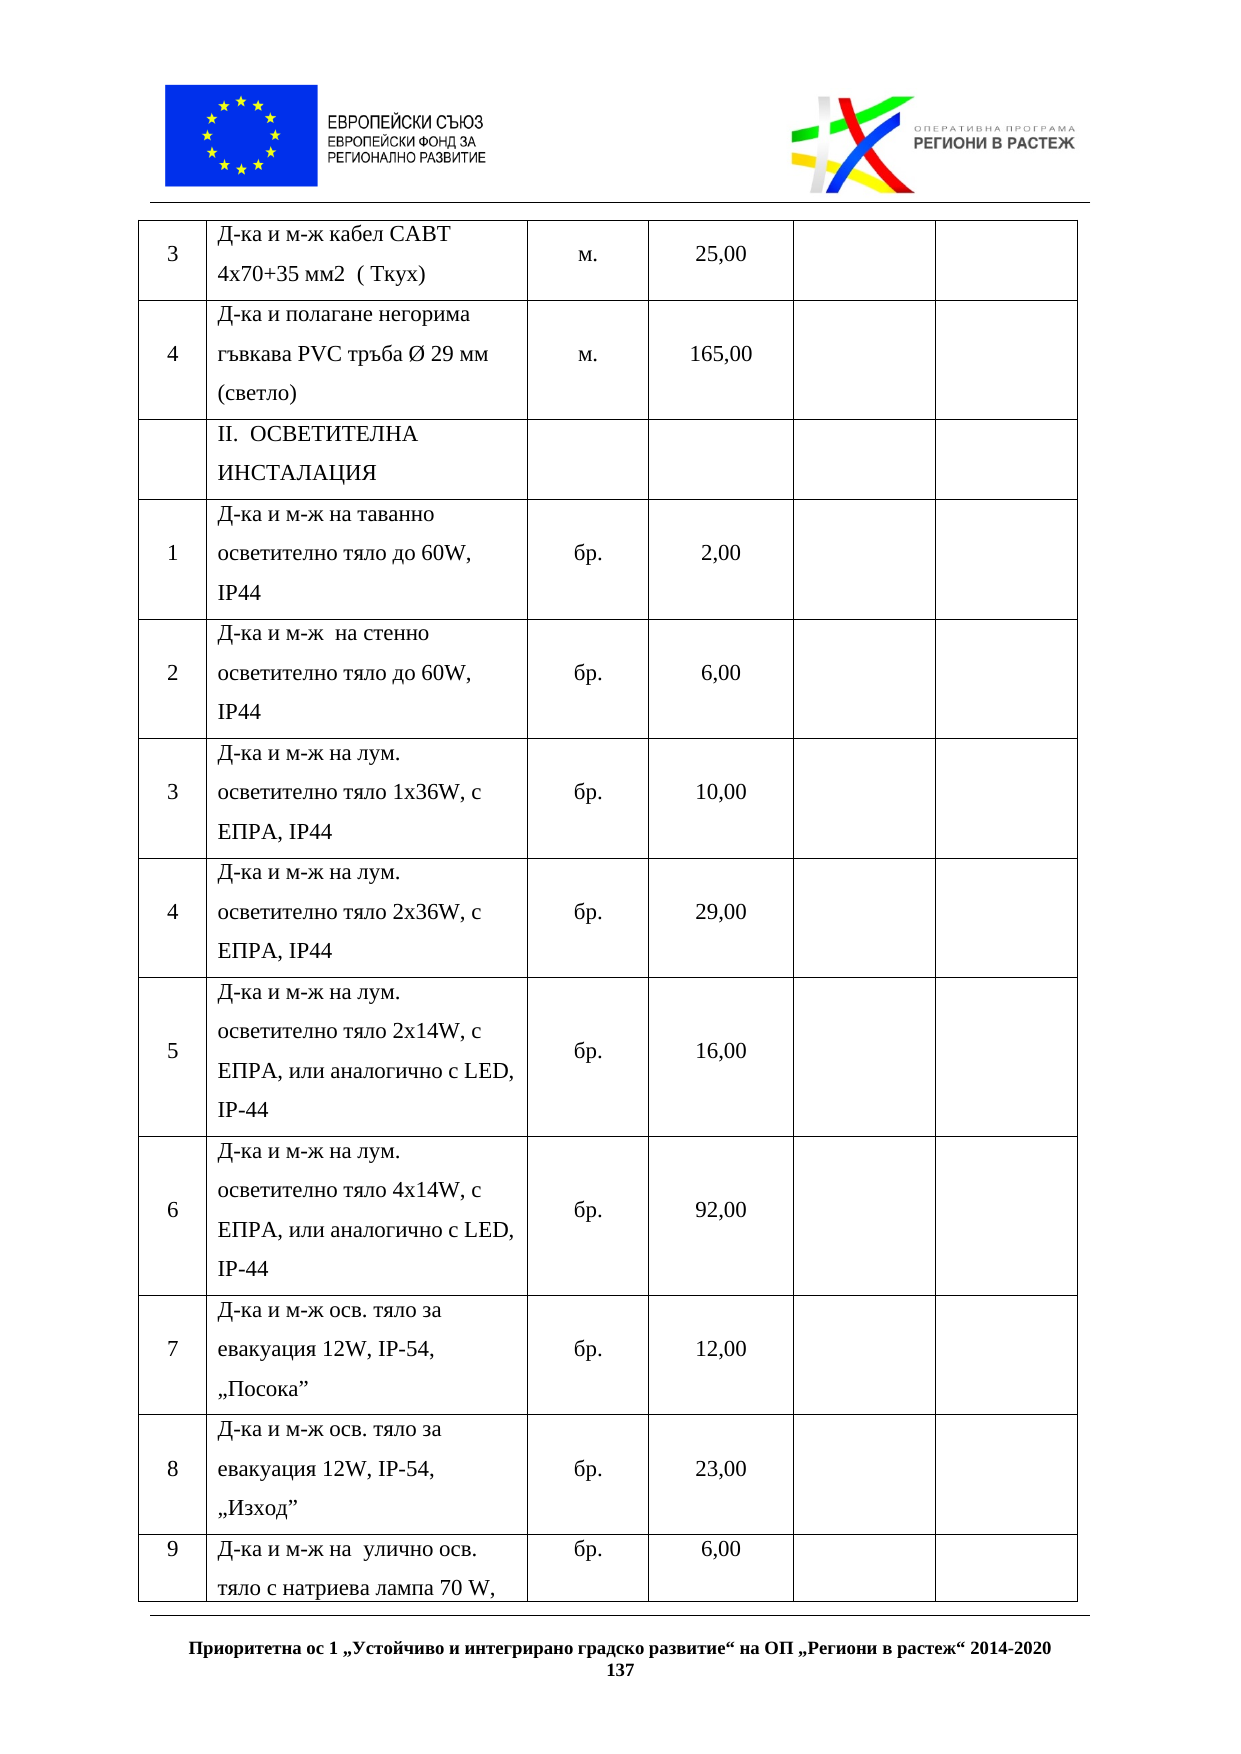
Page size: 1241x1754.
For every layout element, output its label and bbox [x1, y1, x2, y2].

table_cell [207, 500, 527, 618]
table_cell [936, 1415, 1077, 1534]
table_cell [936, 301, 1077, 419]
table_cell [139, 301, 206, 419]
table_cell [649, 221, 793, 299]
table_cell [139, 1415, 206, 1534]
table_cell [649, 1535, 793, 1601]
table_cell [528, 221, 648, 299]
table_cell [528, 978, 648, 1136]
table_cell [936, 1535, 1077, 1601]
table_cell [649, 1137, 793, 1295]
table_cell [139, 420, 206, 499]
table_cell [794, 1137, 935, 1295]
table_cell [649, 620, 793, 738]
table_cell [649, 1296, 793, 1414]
picture [776, 88, 1095, 200]
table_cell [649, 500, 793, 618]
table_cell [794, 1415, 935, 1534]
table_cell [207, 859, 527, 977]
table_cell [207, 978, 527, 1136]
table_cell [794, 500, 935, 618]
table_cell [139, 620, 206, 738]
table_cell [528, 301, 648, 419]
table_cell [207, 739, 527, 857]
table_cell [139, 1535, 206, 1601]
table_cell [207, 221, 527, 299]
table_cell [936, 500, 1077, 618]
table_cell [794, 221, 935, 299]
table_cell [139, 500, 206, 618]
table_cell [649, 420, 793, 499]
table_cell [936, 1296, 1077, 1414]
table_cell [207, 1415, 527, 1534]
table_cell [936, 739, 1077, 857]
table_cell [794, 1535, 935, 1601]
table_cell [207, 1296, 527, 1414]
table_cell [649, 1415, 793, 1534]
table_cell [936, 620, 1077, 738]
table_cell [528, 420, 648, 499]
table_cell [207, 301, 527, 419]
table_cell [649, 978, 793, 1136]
picture [150, 73, 513, 200]
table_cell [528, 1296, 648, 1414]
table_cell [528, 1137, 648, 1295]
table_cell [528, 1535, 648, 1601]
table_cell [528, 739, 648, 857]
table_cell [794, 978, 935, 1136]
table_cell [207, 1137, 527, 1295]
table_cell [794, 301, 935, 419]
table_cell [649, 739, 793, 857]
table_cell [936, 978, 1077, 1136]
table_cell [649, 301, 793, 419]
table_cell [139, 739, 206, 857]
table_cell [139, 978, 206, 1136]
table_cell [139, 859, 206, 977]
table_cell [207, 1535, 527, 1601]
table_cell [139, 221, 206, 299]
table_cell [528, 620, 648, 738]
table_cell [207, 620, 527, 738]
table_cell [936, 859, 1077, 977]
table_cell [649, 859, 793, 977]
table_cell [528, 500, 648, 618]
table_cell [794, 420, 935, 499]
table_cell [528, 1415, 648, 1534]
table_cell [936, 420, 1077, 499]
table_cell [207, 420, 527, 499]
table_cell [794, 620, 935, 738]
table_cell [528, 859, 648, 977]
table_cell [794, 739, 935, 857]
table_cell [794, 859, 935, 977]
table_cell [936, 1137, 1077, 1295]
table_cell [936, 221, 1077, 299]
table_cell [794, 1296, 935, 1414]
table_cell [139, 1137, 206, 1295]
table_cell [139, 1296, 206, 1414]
